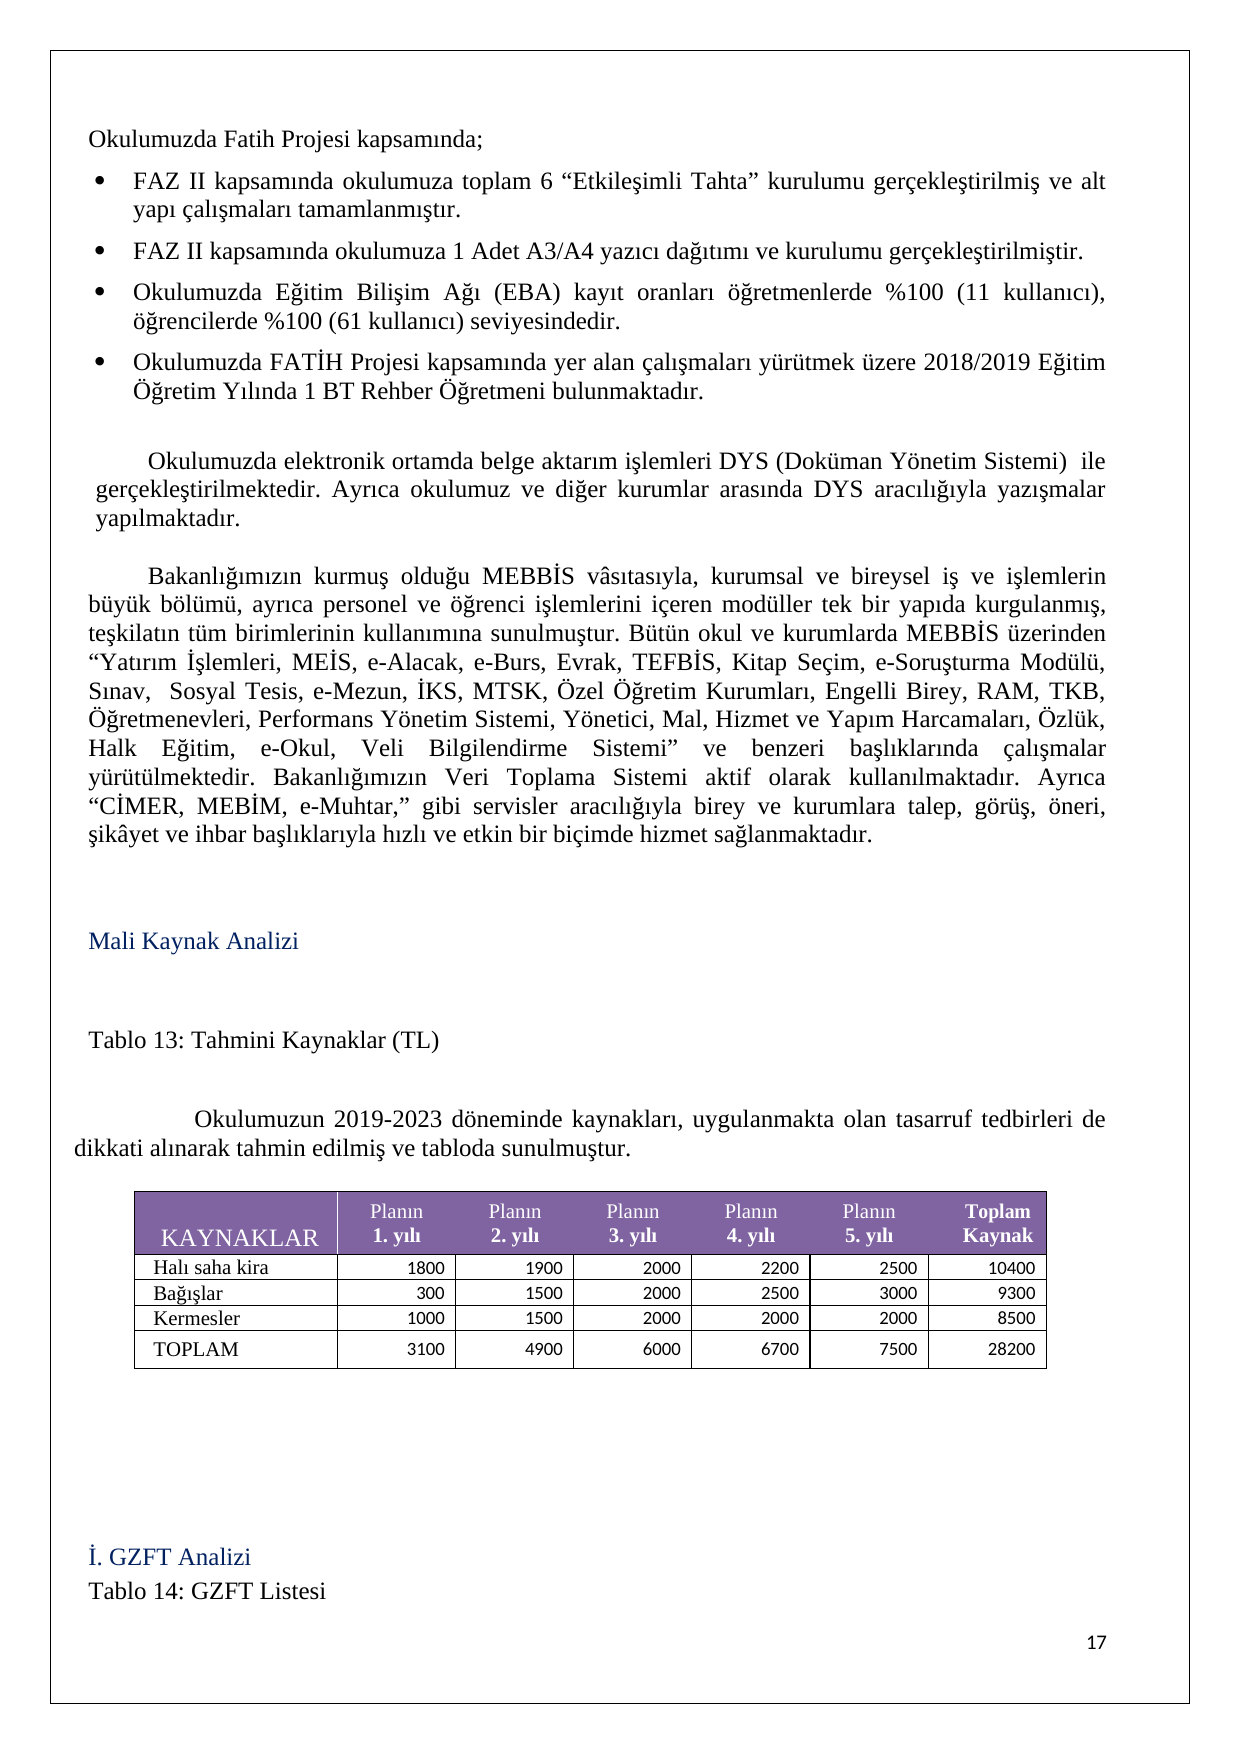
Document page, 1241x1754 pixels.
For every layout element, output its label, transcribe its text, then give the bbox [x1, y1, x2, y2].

table_cell Kermesler [135, 1306, 337, 1329]
table_cell 3100 [338, 1331, 455, 1367]
table_cell 6000 [574, 1331, 691, 1367]
table_cell 4900 [456, 1331, 573, 1367]
text Okulumuzun 2019-2023 döneminde kaynakları, uygulanmakta olan tasarruf tedbirleri de dikkati alınarak tahmin edilmiş ve tabloda sunulmuştur. [74, 1104, 1107, 1162]
table_header Planın 5. yılı [810, 1192, 928, 1254]
table_cell 6700 [692, 1331, 809, 1367]
table_cell 1500 [456, 1306, 573, 1329]
table_cell 2000 [574, 1306, 691, 1329]
subtitle Tablo 14: GZFT Listesi [88, 1576, 1107, 1605]
table_cell TOPLAM [135, 1331, 337, 1367]
table_cell 2200 [692, 1255, 809, 1279]
table_header Planın 2. yılı [456, 1192, 574, 1254]
table_header Planın 4. yılı [692, 1192, 810, 1254]
list FAZ II kapsamında okulumuza toplam 6 “Etkileşimli Tahta” kurulumu gerçekleştirilmiş ve alt yapı çalışmaları tamamlanmıştır. [95, 166, 1107, 223]
table_cell 1800 [338, 1255, 455, 1279]
table_header Toplam Kaynak [928, 1192, 1046, 1254]
table_cell 10400 [929, 1255, 1046, 1279]
table_cell 1000 [338, 1306, 455, 1329]
table_cell 2000 [574, 1255, 691, 1279]
list Okulumuzda Eğitim Bilişim Ağı (EBA) kayıt oranları öğretmenlerde %100 (11 kullanıcı), öğrencilerde %100 (61 kullanıcı) seviyesindedir. [95, 277, 1107, 334]
table_cell 2000 [811, 1306, 928, 1329]
table_header KAYNAKLAR [135, 1192, 337, 1254]
text Okulumuzda elektronik ortamda belge aktarım işlemleri DYS (Doküman Yönetim Sistemi) ile gerçekleştirilmektedir. Ayrıca okulumuz ve diğer kurumlar arasında DYS aracılığıyla yazışmalar yapılmaktadır. [95, 446, 1107, 532]
text Bakanlığımızın kurmuş olduğu MEBBİS vâsıtasıyla, kurumsal ve bireysel iş ve işlemlerin büyük bölümü, ayrıca personel ve öğrenci işlemlerini içeren modüller tek bir yapıda kurgulanmış, teşkilatın tüm birimlerinin kullanımına sunulmuştur. Bütün okul ve kurumlarda MEBBİS üzerinden “Yatırım İşlemleri, MEİS, e-Alacak, e-Burs, Evrak, TEFBİS, Kitap Seçim, e-Soruşturma Modülü, Sınav, Sosyal Tesis, e-Mezun, İKS, MTSK, Özel Öğretim Kurumları, Engelli Birey, RAM, TKB, Öğretmenevleri, Performans Yönetim Sistemi, Yönetici, Mal, Hizmet ve Yapım Harcamaları, Özlük, Halk Eğitim, e-Okul, Veli Bilgilendirme Sistemi” ve benzeri başlıklarında çalışmalar yürütülmektedir. Bakanlığımızın Veri Toplama Sistemi aktif olarak kullanılmaktadır. Ayrıca “CİMER, MEBİM, e-Muhtar,” gibi servisler aracılığıyla birey ve kurumlara talep, görüş, öneri, şikâyet ve ihbar başlıklarıyla hızlı ve etkin bir biçimde hizmet sağlanmaktadır. [88, 561, 1107, 848]
table_cell 2000 [692, 1306, 809, 1329]
table_cell 9300 [929, 1280, 1046, 1304]
table_cell 2500 [811, 1255, 928, 1279]
table_cell 300 [338, 1280, 455, 1304]
table_cell 1500 [456, 1280, 573, 1304]
subtitle Mali Kaynak Analizi [88, 926, 1107, 955]
table_cell 3000 [811, 1280, 928, 1304]
subtitle Okulumuzda Fatih Projesi kapsamında; [88, 124, 1107, 153]
table_cell 2500 [692, 1280, 809, 1304]
table_header Planın 1. yılı [338, 1192, 456, 1254]
list FAZ II kapsamında okulumuza 1 Adet A3/A4 yazıcı dağıtımı ve kurulumu gerçekleştirilmiştir. [95, 236, 1107, 264]
table_cell Halı saha kira [135, 1255, 337, 1279]
table_cell 7500 [811, 1331, 928, 1367]
table_cell Bağışlar [135, 1280, 337, 1304]
table_cell 1900 [456, 1255, 573, 1279]
list Okulumuzda FATİH Projesi kapsamında yer alan çalışmaları yürütmek üzere 2018/2019 Eğitim Öğretim Yılında 1 BT Rehber Öğretmeni bulunmaktadır. [95, 347, 1107, 404]
subtitle Tablo 13: Tahmini Kaynaklar (TL) [88, 1026, 1107, 1054]
table_cell 2000 [574, 1280, 691, 1304]
table_cell 8500 [929, 1306, 1046, 1329]
subtitle İ. GZFT Analizi [88, 1542, 1107, 1571]
table_header Planın 3. yılı [574, 1192, 692, 1254]
table_cell 28200 [929, 1331, 1046, 1367]
